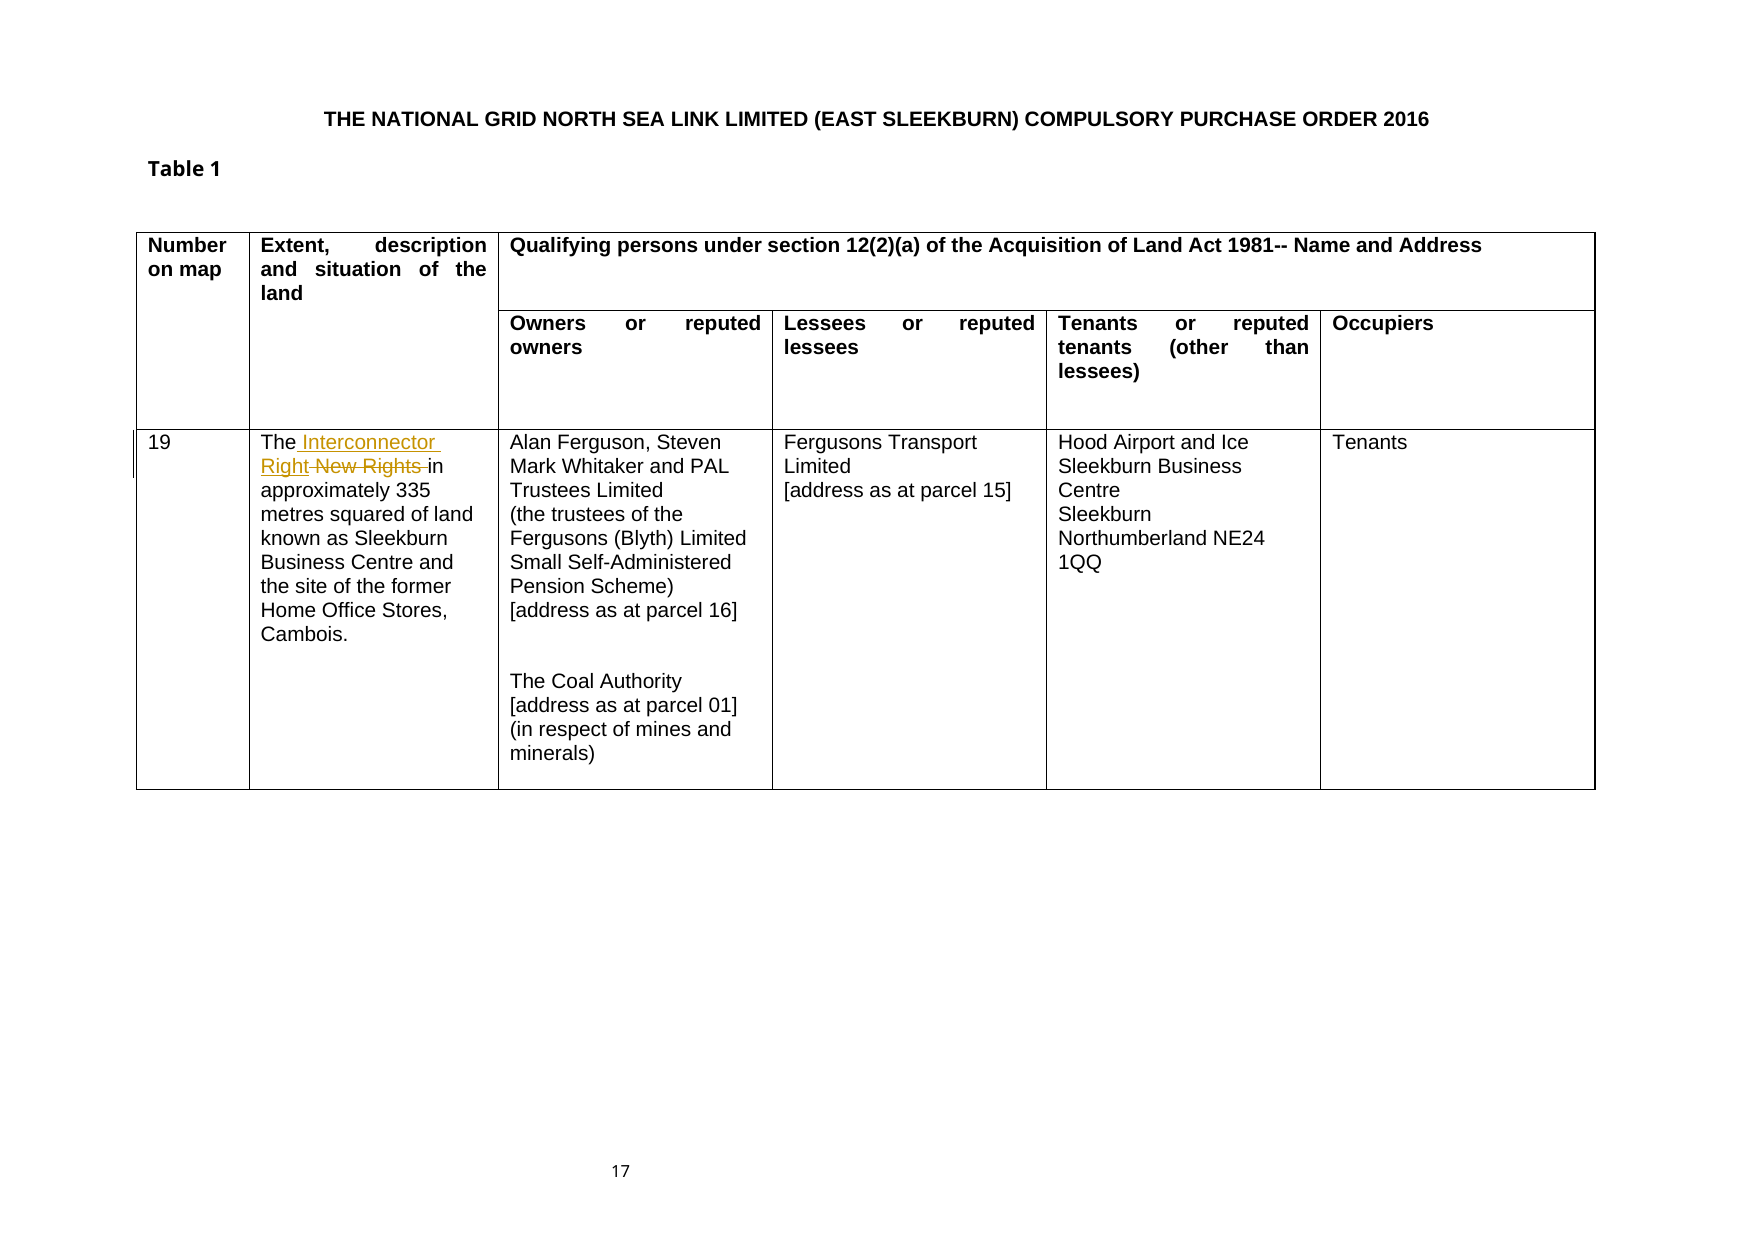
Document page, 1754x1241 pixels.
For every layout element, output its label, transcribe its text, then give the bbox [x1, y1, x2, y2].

table_cell Extent, description and situation of the land [250, 233, 498, 429]
table_cell Qualifying persons under section 12(2)(a) of the Acquisition of Land Act 1981-- Name and Address [499, 233, 1594, 310]
table_cell Thein approximately 335 metres squared of land known as Sleekburn Business Centre and the site of the former Home Office Stores, Cambois. [250, 430, 498, 789]
table_header Table 1 [136, 154, 1595, 232]
table_cell Alan Ferguson, Steven Mark Whitaker and PAL Trustees Limited (the trustees of the Fergusons (Blyth) Limited Small Self-Administered Pension Scheme) [address as at parcel 16] The Coal Authority [address as at parcel 01] (in respect of mines and minerals) [499, 430, 772, 789]
table_cell Occupiers [1321, 311, 1594, 429]
table_cell Number on map [137, 233, 249, 429]
table_cell 19 [137, 430, 249, 789]
table_cell Hood Airport and Ice Sleekburn Business Centre Sleekburn Northumberland NE24 1QQ [1047, 430, 1320, 789]
table_cell Tenants or reputed tenants (other than lessees) [1047, 311, 1320, 429]
table_cell Fergusons Transport Limited [address as at parcel 15] [773, 430, 1046, 789]
table_cell Owners or reputed owners [499, 311, 772, 429]
table_cell Tenants [1321, 430, 1594, 789]
table_cell Lessees or reputed lessees [773, 311, 1046, 429]
